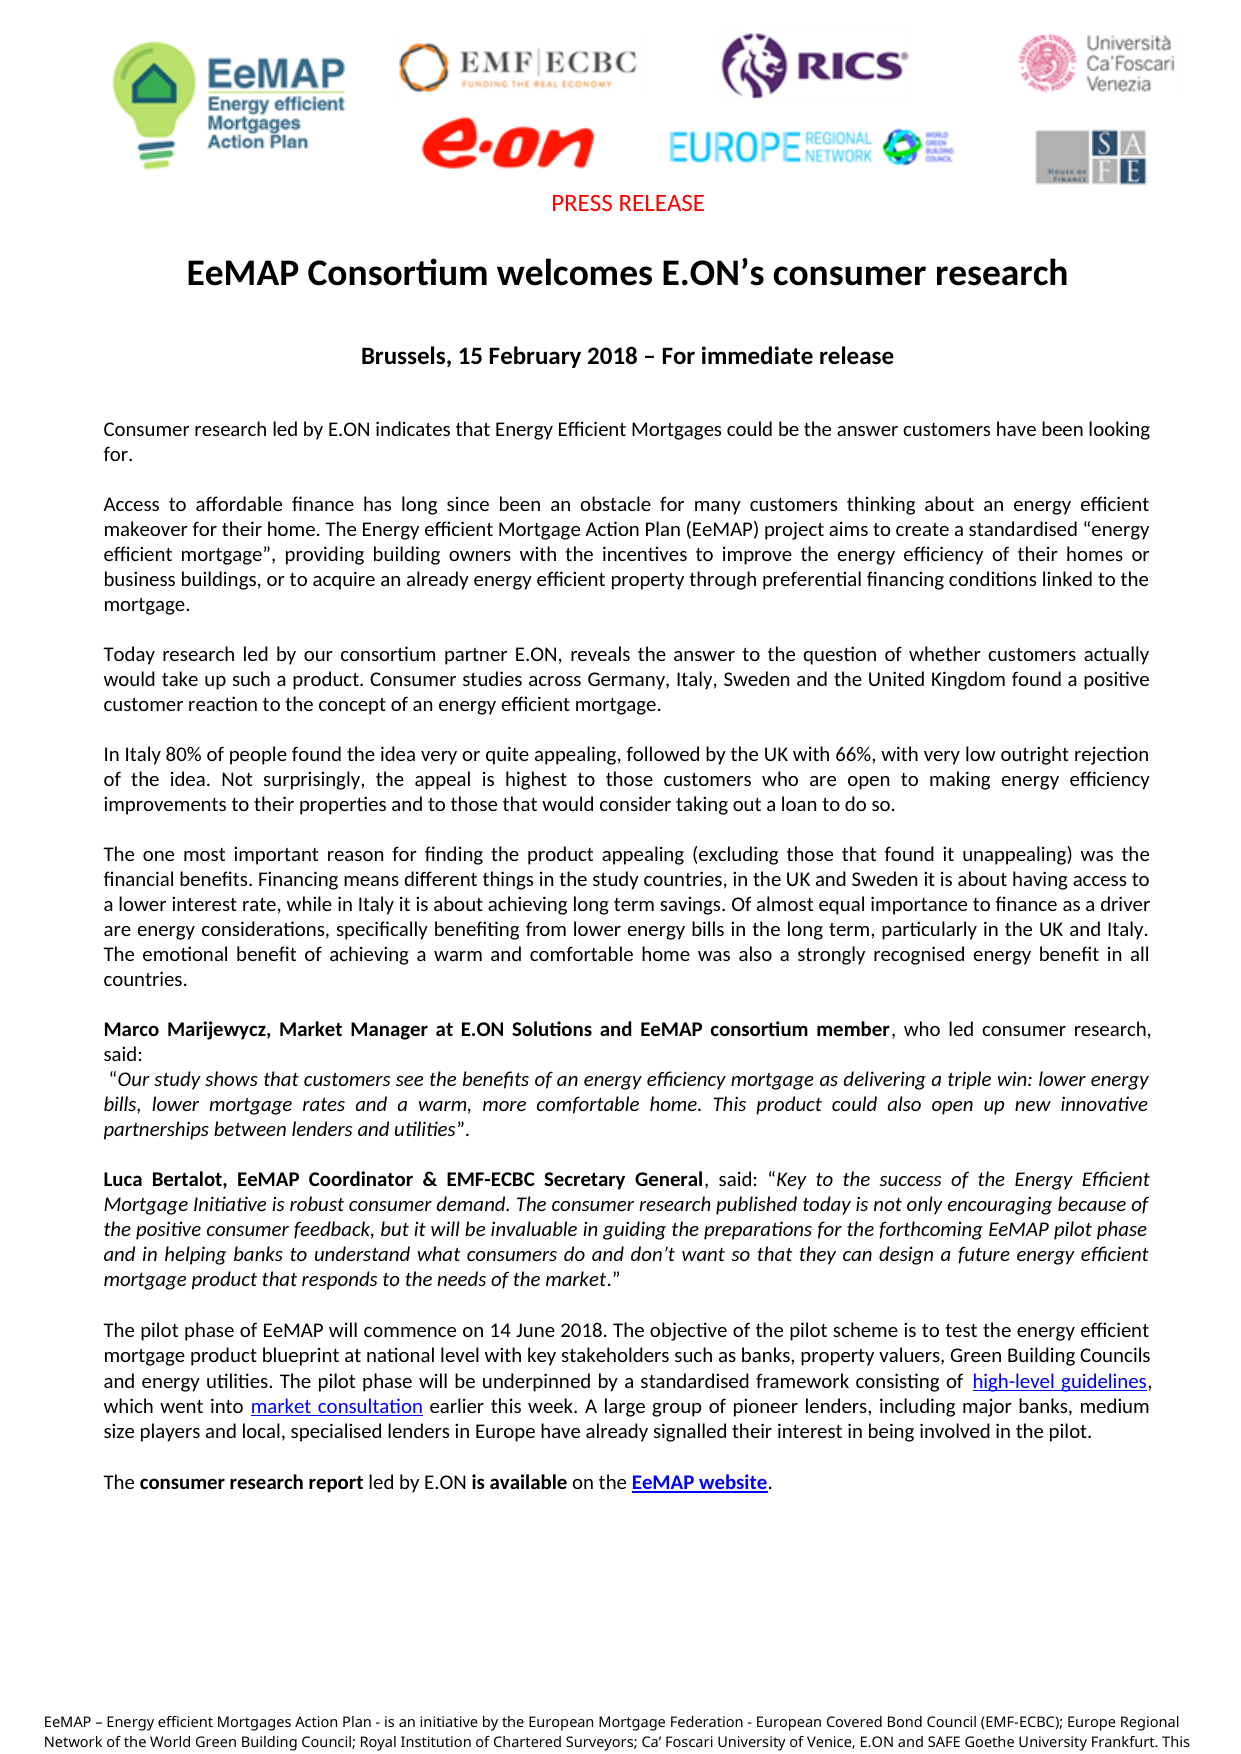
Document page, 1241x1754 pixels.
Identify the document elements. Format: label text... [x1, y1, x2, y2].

text The consumer research report led by E.ON is available on the EeMAP website. [103, 1469, 1152, 1495]
text The pilot phase of EeMAP will commence on 14 June 2018. The objective of the pilot scheme is to test the energy efficient mortgage product blueprint at national level with key stakeholders such as banks, property valuers, Green Building Councils and energy utilities. The pilot phase will be underpinned by a standardised framework consisting of high-level guidelines, which went into market consultation earlier this week. A large group of pioneer lenders, including major banks, medium size players and local, specialised lenders in Europe have already signalled their interest in being involved in the pilot. [103, 1317, 1152, 1444]
text Luca Bertalot, EeMAP Coordinator & EMF-ECBC Secretary General, said: “Key to the success of the Energy Efficient Mortgage Initiative is robust consumer demand. The consumer research published today is not only encouraging because of the positive consumer feedback, but it will be invaluable in guiding the preparations for the forthcoming EeMAP pilot phase and in helping banks to understand what consumers do and don’t want so that they can design a future energy efficient mortgage product that responds to the needs of the market.” [103, 1167, 1152, 1292]
text Access to affordable finance has long since been an obstacle for many customers thinking about an energy efficient makeover for their home. The Energy efficient Mortgage Action Plan (EeMAP) project aims to create a standardised “energy efficient mortgage”, providing building owners with the incentives to improve the energy efficiency of their homes or business buildings, or to acquire an already energy efficient property through preferential financing conditions linked to the mortgage. [103, 492, 1152, 617]
text Brussels, 15 February 2018 – For immediate release [103, 340, 1152, 371]
picture [103, 26, 1179, 188]
text EeMAP Consortium welcomes E.ON’s consumer research [103, 248, 1152, 294]
text In Italy 80% of people found the idea very or quite appealing, followed by the UK with 66%, with very low outright rejection of the idea. Not surprisingly, the appeal is highest to those customers who are open to making energy efficiency improvements to their properties and to those that would consider taking out a loan to do so. [103, 742, 1152, 817]
text PRESS RELEASE [103, 188, 1152, 218]
text Today research led by our consortium partner E.ON, reveals the answer to the question of whether customers actually would take up such a product. Consumer studies across Germany, Italy, Sweden and the United Kingdom found a positive customer reaction to the concept of an energy efficient mortgage. [103, 642, 1152, 717]
text Marco Marijewycz, Market Manager at E.ON Solutions and EeMAP consortium member, who led consumer research, said: [103, 1017, 1152, 1067]
text Consumer research led by E.ON indicates that Energy Efficient Mortgages could be the answer customers have been looking for. [103, 417, 1152, 467]
text “Our study shows that customers see the benefits of an energy efficiency mortgage as delivering a triple win: lower energy bills, lower mortgage rates and a warm, more comfortable home. This product could also open up new innovative partnerships between lenders and utilities”. [103, 1067, 1152, 1142]
text The one most important reason for finding the product appealing (excluding those that found it unappealing) was the financial benefits. Financing means different things in the study countries, in the UK and Sweden it is about having access to a lower interest rate, while in Italy it is about achieving long term savings. Of almost equal importance to finance as a driver are energy considerations, specifically benefiting from lower energy bills in the long term, particularly in the UK and Italy. The emotional benefit of achieving a warm and comfortable home was also a strongly recognised energy benefit in all countries. [103, 842, 1152, 992]
